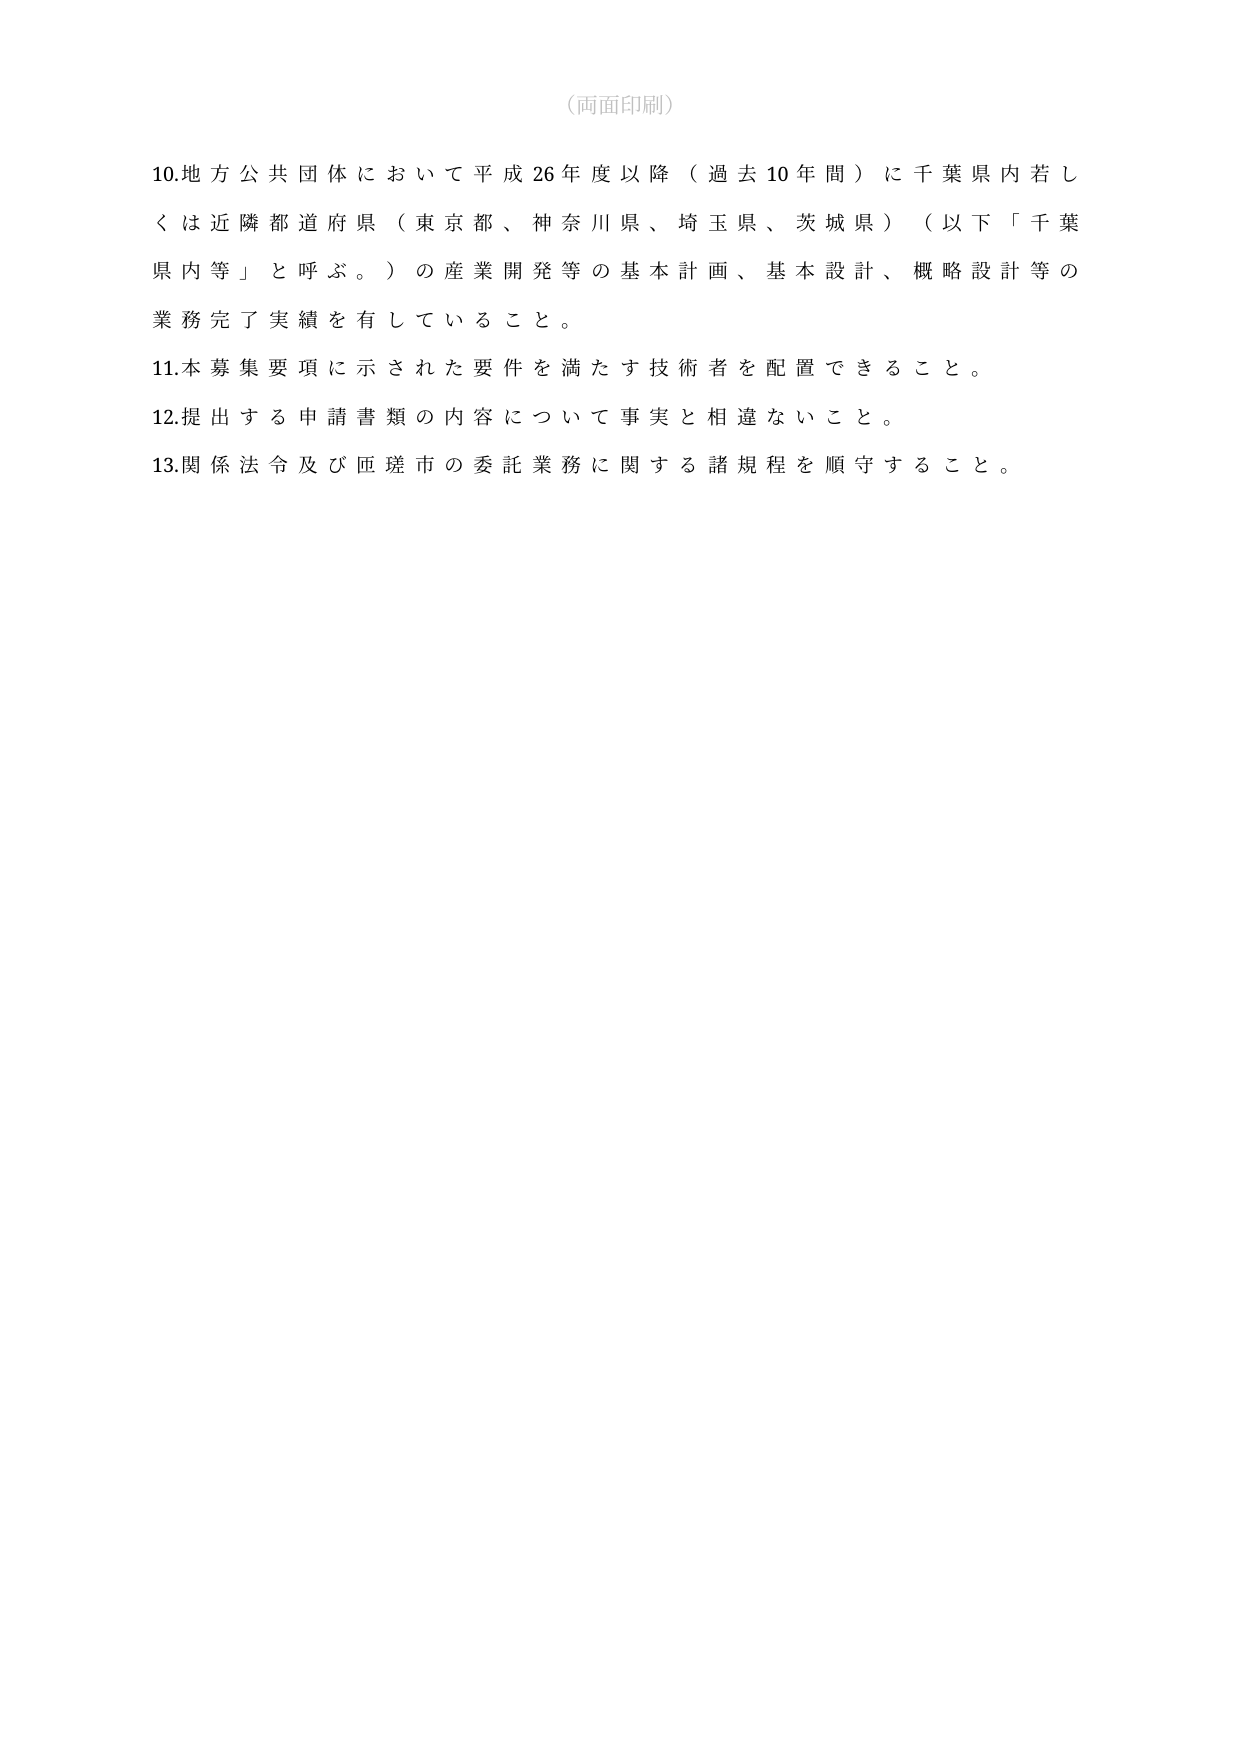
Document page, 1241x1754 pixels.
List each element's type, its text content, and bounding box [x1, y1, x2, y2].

text 13.関係法令及び匝瑳市の委託業務に関する諸規程を順守すること。 [152, 440, 1088, 489]
text 12.提出する申請書類の内容について事実と相違ないこと。 [152, 392, 1088, 440]
text 10.地方公共団体において平成26年度以降（過去10年間）に千葉県内若しくは近隣都道府県（東京都、神奈川県、埼玉県、茨城県）（以下「千葉県内等」と呼ぶ。）の産業開発等の基本計画、基本設計、概略設計等の業務完了実績を有していること。 [152, 149, 1088, 343]
text 11.本募集要項に示された要件を満たす技術者を配置できること。 [152, 343, 1088, 392]
